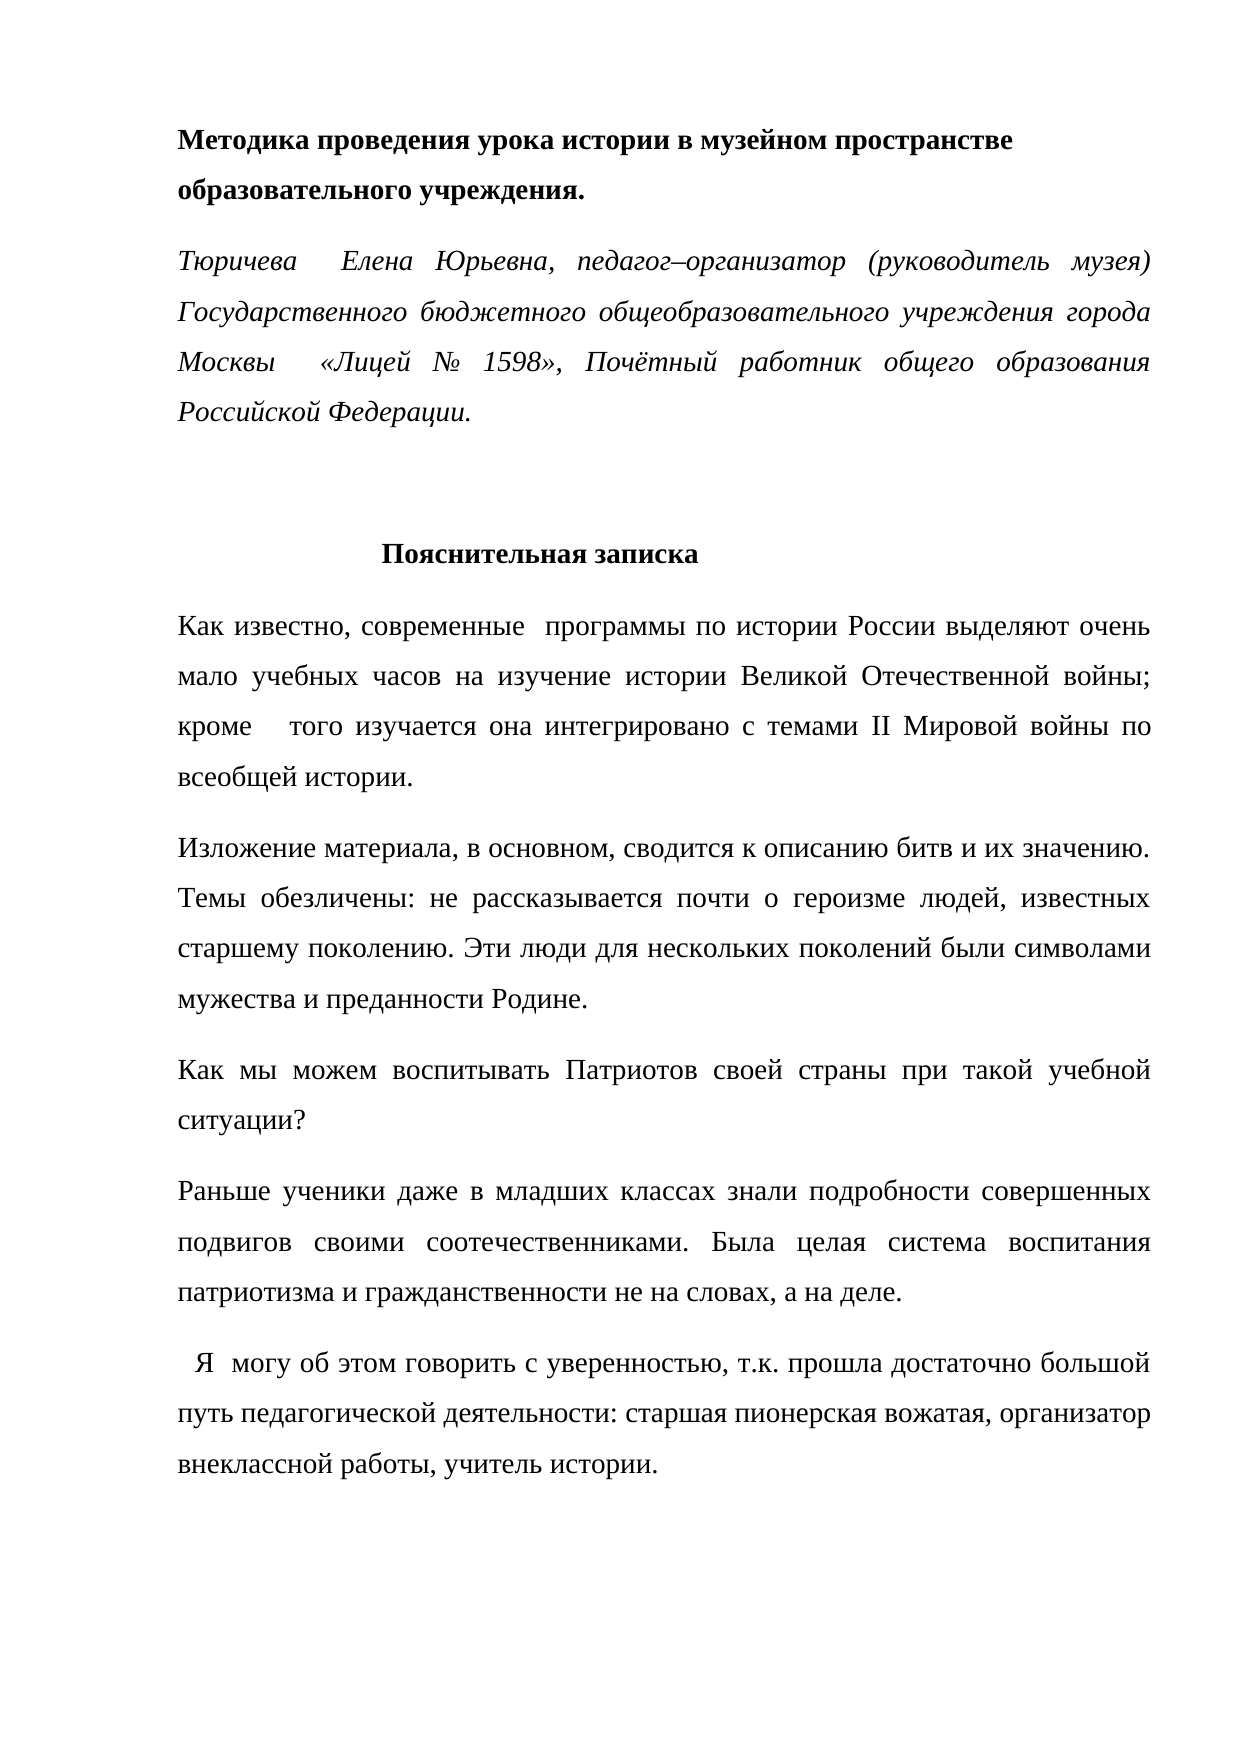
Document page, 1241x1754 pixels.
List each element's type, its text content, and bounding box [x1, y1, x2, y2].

text Методика проведения урока истории в музейном пространстве образовательного учреждения. [177, 122, 1152, 206]
text Раньше ученики даже в младших классах знали подробности совершенных подвигов своими соотечественниками. Была целая система воспитания патриотизма и гражданственности не на словах, а на деле. [177, 1173, 1152, 1307]
text Пояснительная записка [177, 537, 1152, 570]
text Как мы можем воспитывать Патриотов своей страны при такой учебной ситуации? [177, 1052, 1152, 1136]
text Тюричева Елена Юрьевна, педагог–организатор (руководитель музея) Государственного бюджетного общеобразовательного учреждения города Москвы «Лицей № 1598», Почётный работник общего образования Российской Федерации. [177, 243, 1152, 428]
text Изложение материала, в основном, сводится к описанию битв и их значению. Темы обезличены: не рассказывается почти о героизме людей, известных старшему поколению. Эти люди для нескольких поколений были символами мужества и преданности Родине. [177, 830, 1152, 1014]
text Я могу об этом говорить с уверенностью, т.к. прошла достаточно большой путь педагогической деятельности: старшая пионерская вожатая, организатор внеклассной работы, учитель истории. [177, 1345, 1152, 1479]
text Как известно, современные программы по истории России выделяют очень мало учебных часов на изучение истории Великой Отечественной войны; кроме того изучается она интегрировано с темами II Мировой войны по всеобщей истории. [177, 608, 1152, 792]
